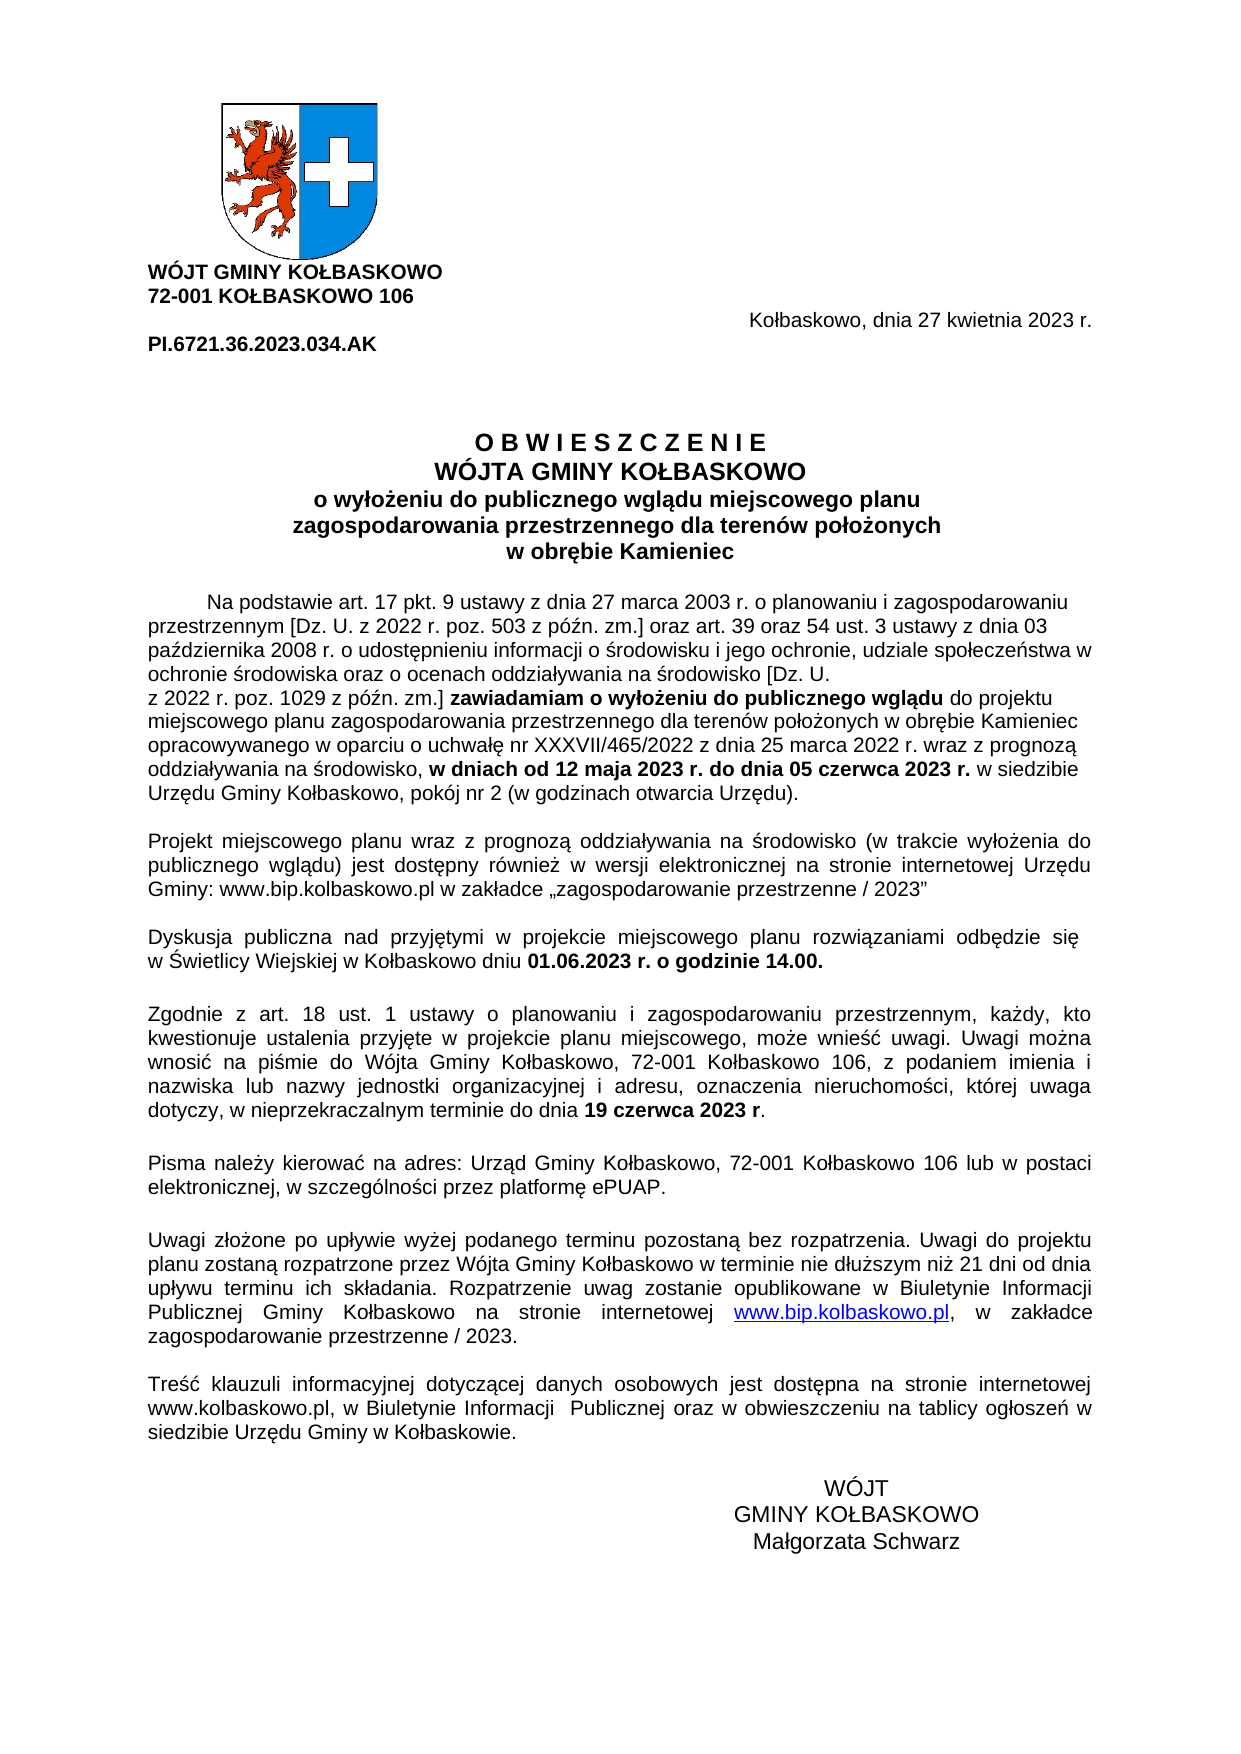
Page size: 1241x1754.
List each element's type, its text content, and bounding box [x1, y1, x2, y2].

text Pisma należy kierować na adres: Urząd Gminy Kołbaskowo, 72-001 Kołbaskowo 106 lub w postaci elektronicznej, w szczególności przez platformę ePUAP. [148, 1151, 1093, 1199]
picture [221, 103, 378, 260]
text Małgorzata Schwarz [620, 1528, 1093, 1554]
text O B W I E S Z C Z E N I E [148, 428, 1093, 457]
text o wyłożeniu do publicznego wglądu miejscowego planu zagospodarowania przestrzennego dla terenów położonych w obrębie Kamieniec [148, 486, 1093, 564]
text Zgodnie z art. 18 ust. 1 ustawy o planowaniu i zagospodarowaniu przestrzennym, każdy, kto kwestionuje ustalenia przyjęte w projekcie planu miejscowego, może wnieść uwagi. Uwagi można wnosić na piśmie do Wójta Gminy Kołbaskowo, 72-001 Kołbaskowo 106, z podaniem imienia i nazwiska lub nazwy jednostki organizacyjnej i adresu, oznaczenia nieruchomości, której uwaga dotyczy, w nieprzekraczalnym terminie do dnia 19 czerwca 2023 r. [148, 1002, 1093, 1122]
text WÓJTA GMINY KOŁBASKOWO [148, 457, 1093, 486]
text PI.6721.36.2023.034.AK [148, 332, 1093, 356]
text Na podstawie art. 17 pkt. 9 ustawy z dnia 27 marca 2003 r. o planowaniu i zagospodarowaniu przestrzennym [Dz. U. z 2022 r. poz. 503 z późn. zm.] oraz art. 39 oraz 54 ust. 3 ustawy z dnia 03 października 2008 r. o udostępnieniu informacji o środowisku i jego ochronie, udziale społeczeństwa w ochronie środowiska oraz o ocenach oddziaływania na środowisko [Dz. U. z 2022 r. poz. 1029 z późn. zm.] zawiadamiam o wyłożeniu do publicznego wglądu do projektu miejscowego planu zagospodarowania przestrzennego dla terenów położonych w obrębie Kamieniec opracowywanego w oparciu o uchwałę nr XXXVII/465/2022 z dnia 25 marca 2022 r. wraz z prognozą oddziaływania na środowisko, w dniach od 12 maja 2023 r. do dnia 05 czerwca 2023 r. w siedzibie Urzędu Gminy Kołbaskowo, pokój nr 2 (w godzinach otwarcia Urzędu). [148, 589, 1093, 805]
text Kołbaskowo, dnia 27 kwietnia 2023 r. [148, 308, 1093, 332]
text 72-001 KOŁBASKOWO 106 [148, 284, 1093, 308]
text Treść klauzuli informacyjnej dotyczącej danych osobowych jest dostępna na stronie internetowej www.kolbaskowo.pl, w Biuletynie Informacji Publicznej oraz w obwieszczeniu na tablicy ogłoszeń w siedzibie Urzędu Gminy w Kołbaskowie. [148, 1372, 1093, 1444]
text GMINY KOŁBASKOWO [620, 1501, 1093, 1528]
text Dyskusja publiczna nad przyjętymi w projekcie miejscowego planu rozwiązaniami odbędzie się w Świetlicy Wiejskiej w Kołbaskowo dniu 01.06.2023 r. o godzinie 14.00. [148, 925, 1093, 973]
text Projekt miejscowego planu wraz z prognozą oddziaływania na środowisko (w trakcie wyłożenia do publicznego wglądu) jest dostępny również w wersji elektronicznej na stronie internetowej Urzędu Gminy: www.bip.kolbaskowo.pl w zakładce „zagospodarowanie przestrzenne / 2023” [148, 829, 1093, 901]
text WÓJT [620, 1475, 1093, 1501]
text Uwagi złożone po upływie wyżej podanego terminu pozostaną bez rozpatrzenia. Uwagi do projektu planu zostaną rozpatrzone przez Wójta Gminy Kołbaskowo w terminie nie dłuższym niż 21 dni od dnia upływu terminu ich składania. Rozpatrzenie uwag zostanie opublikowane w Biuletynie Informacji Publicznej Gminy Kołbaskowo na stronie internetowej www.bip.kolbaskowo.pl, w zakładce zagospodarowanie przestrzenne / 2023. [148, 1228, 1093, 1348]
text WÓJT GMINY KOŁBASKOWO [148, 260, 1093, 284]
